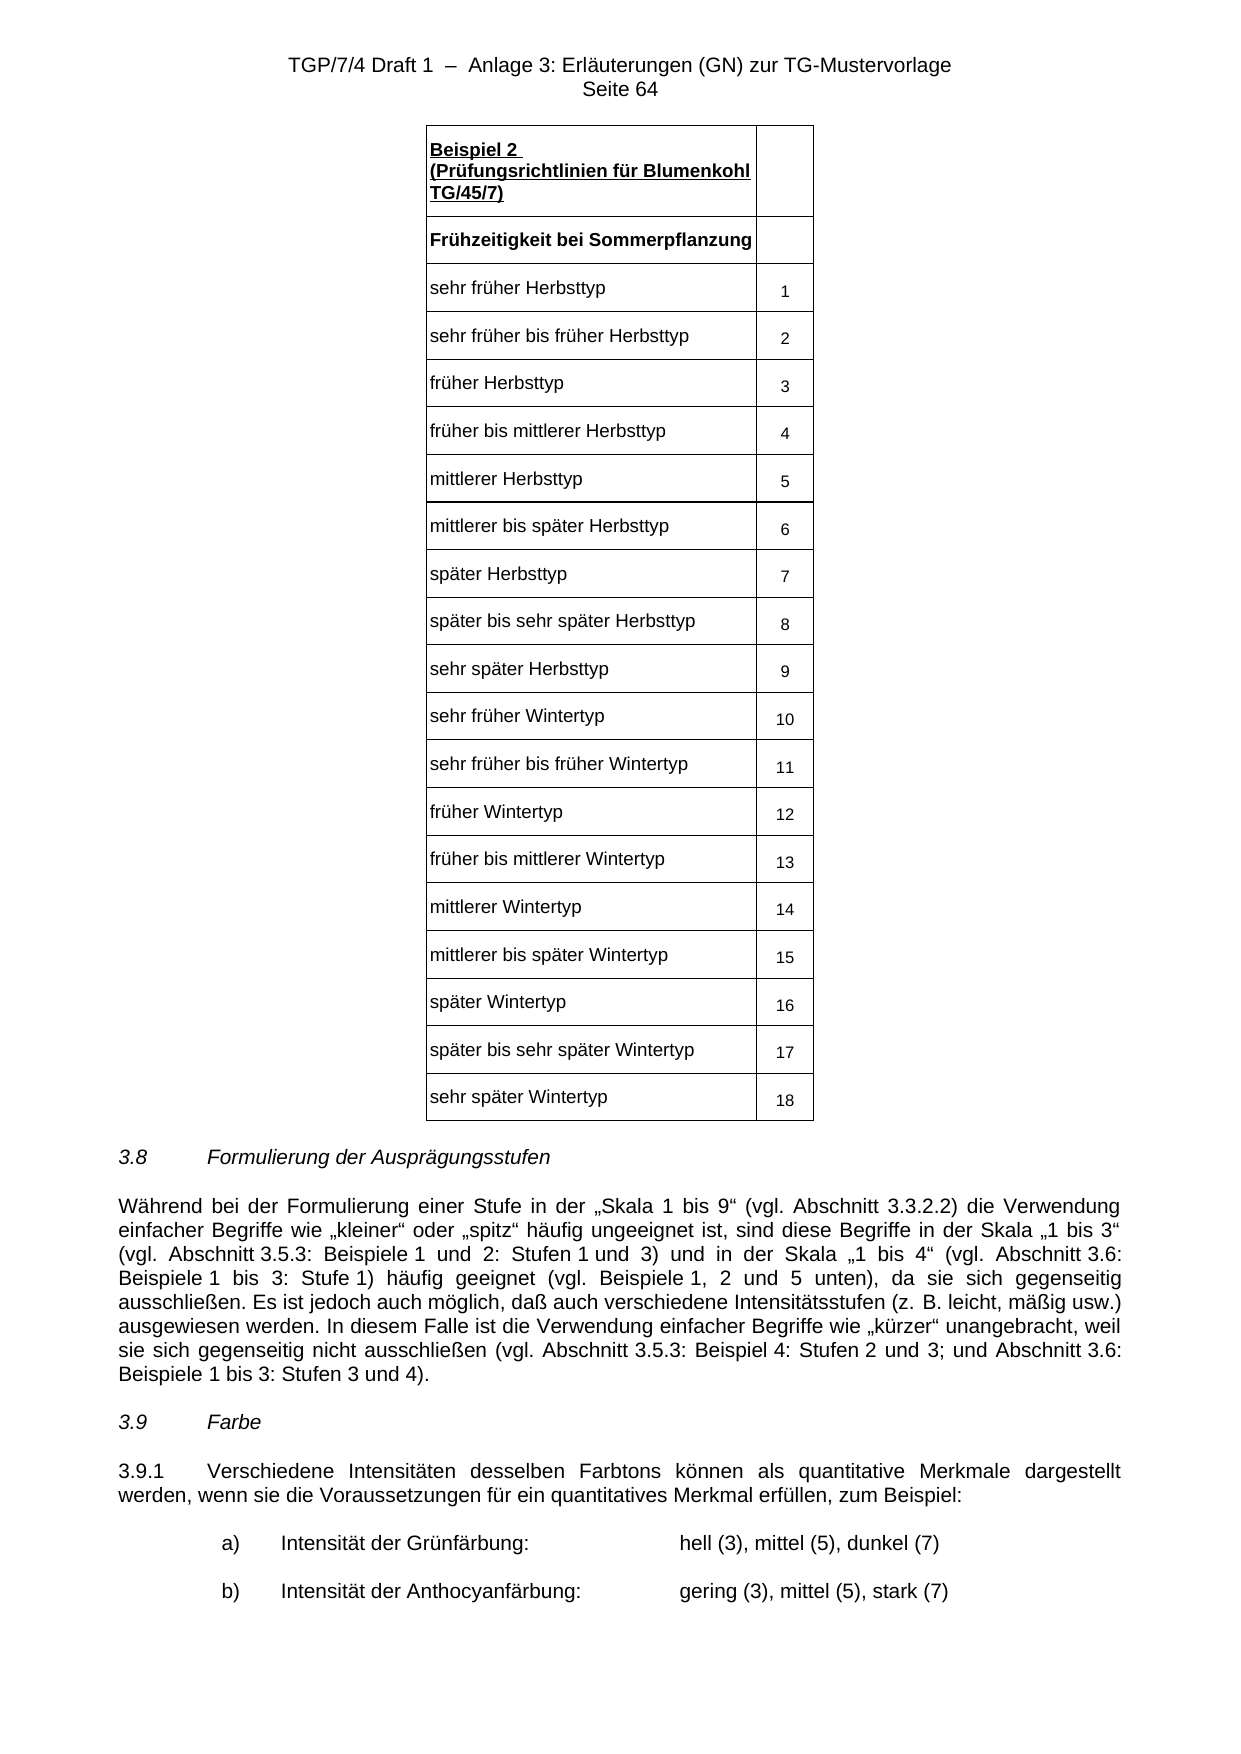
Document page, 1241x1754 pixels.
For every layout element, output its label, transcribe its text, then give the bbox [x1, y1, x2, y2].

table_header Beispiel 2 (Prüfungsrichtlinien für Blumenkohl TG/45/7) [427, 126, 756, 216]
table_cell später Herbsttyp [427, 550, 756, 597]
table_cell später bis sehr später Wintertyp [427, 1026, 756, 1073]
table_cell 2 [757, 312, 813, 358]
table_cell 11 [757, 740, 813, 787]
table_cell später Wintertyp [427, 979, 756, 1025]
text 3.9.1 Verschiedene Intensitäten desselben Farbtons können als quantitative Merkmale dargestellt werden, wenn sie die Voraussetzungen für ein quantitatives Merkmal erfüllen, zum Beispiel: [118, 1459, 1122, 1507]
table_cell 10 [757, 693, 813, 739]
table_cell 13 [757, 836, 813, 882]
table_header [757, 126, 813, 216]
text Während bei der Formulierung einer Stufe in der „Skala 1 bis 9“ (vgl. Abschnitt 3.3.2.2) die Verwendung einfacher Begriffe wie „kleiner“ oder „spitz“ häufig ungeeignet ist, sind diese Begriffe in der Skala „1 bis 3“ (vgl. Abschnitt 3.5.3: Beispiele 1 und 2: Stufen 1 und 3) und in der Skala „1 bis 4“ (vgl. Abschnitt 3.6: Beispiele 1 bis 3: Stufe 1) häufig geeignet (vgl. Beispiele 1, 2 und 5 unten), da sie sich gegenseitig ausschließen. Es ist jedoch auch möglich, daß auch verschiedene Intensitätsstufen (z. B. leicht, mäßig usw.) ausgewiesen werden. In diesem Falle ist die Verwendung einfacher Begriffe wie „kürzer“ unangebracht, weil sie sich gegenseitig nicht ausschließen (vgl. Abschnitt 3.5.3: Beispiel 4: Stufen 2 und 3; und Abschnitt 3.6: Beispiele 1 bis 3: Stufen 3 und 4). [118, 1194, 1122, 1386]
table_cell 18 [757, 1074, 813, 1120]
table_cell mittlerer bis später Herbsttyp [427, 503, 756, 549]
table_cell 15 [757, 931, 813, 977]
table_cell mittlerer Wintertyp [427, 883, 756, 930]
table_cell 14 [757, 883, 813, 930]
table_cell später bis sehr später Herbsttyp [427, 598, 756, 644]
table_cell mittlerer Herbsttyp [427, 455, 756, 501]
table_cell sehr später Herbsttyp [427, 645, 756, 692]
subtitle 3.8 Formulierung der Ausprägungsstufen [118, 1145, 1122, 1169]
table_cell 1 [757, 264, 813, 311]
table_cell 5 [757, 455, 813, 501]
table_cell 12 [757, 788, 813, 834]
table_cell 7 [757, 550, 813, 597]
table_cell früher Herbsttyp [427, 360, 756, 406]
table_cell sehr früher bis früher Herbsttyp [427, 312, 756, 358]
table_cell 3 [757, 360, 813, 406]
table_cell früher bis mittlerer Wintertyp [427, 836, 756, 882]
table_cell früher Wintertyp [427, 788, 756, 834]
table_cell 16 [757, 979, 813, 1025]
table_cell sehr früher bis früher Wintertyp [427, 740, 756, 787]
table_cell früher bis mittlerer Herbsttyp [427, 407, 756, 454]
text a) Intensität der Grünfärbung: hell (3), mittel (5), dunkel (7) [221, 1531, 1122, 1554]
table_cell [757, 217, 813, 263]
table_cell sehr früher Wintertyp [427, 693, 756, 739]
table_cell 9 [757, 645, 813, 692]
table_cell sehr früher Herbsttyp [427, 264, 756, 311]
text b) Intensität der Anthocyanfärbung: gering (3), mittel (5), stark (7) [221, 1578, 1122, 1602]
table_cell 4 [757, 407, 813, 454]
table_cell 8 [757, 598, 813, 644]
table_cell mittlerer bis später Wintertyp [427, 931, 756, 977]
table_cell 17 [757, 1026, 813, 1073]
table_cell Frühzeitigkeit bei Sommerpflanzung [427, 217, 756, 263]
table_cell 6 [757, 503, 813, 549]
table_cell sehr später Wintertyp [427, 1074, 756, 1120]
subtitle 3.9 Farbe [118, 1410, 1122, 1434]
